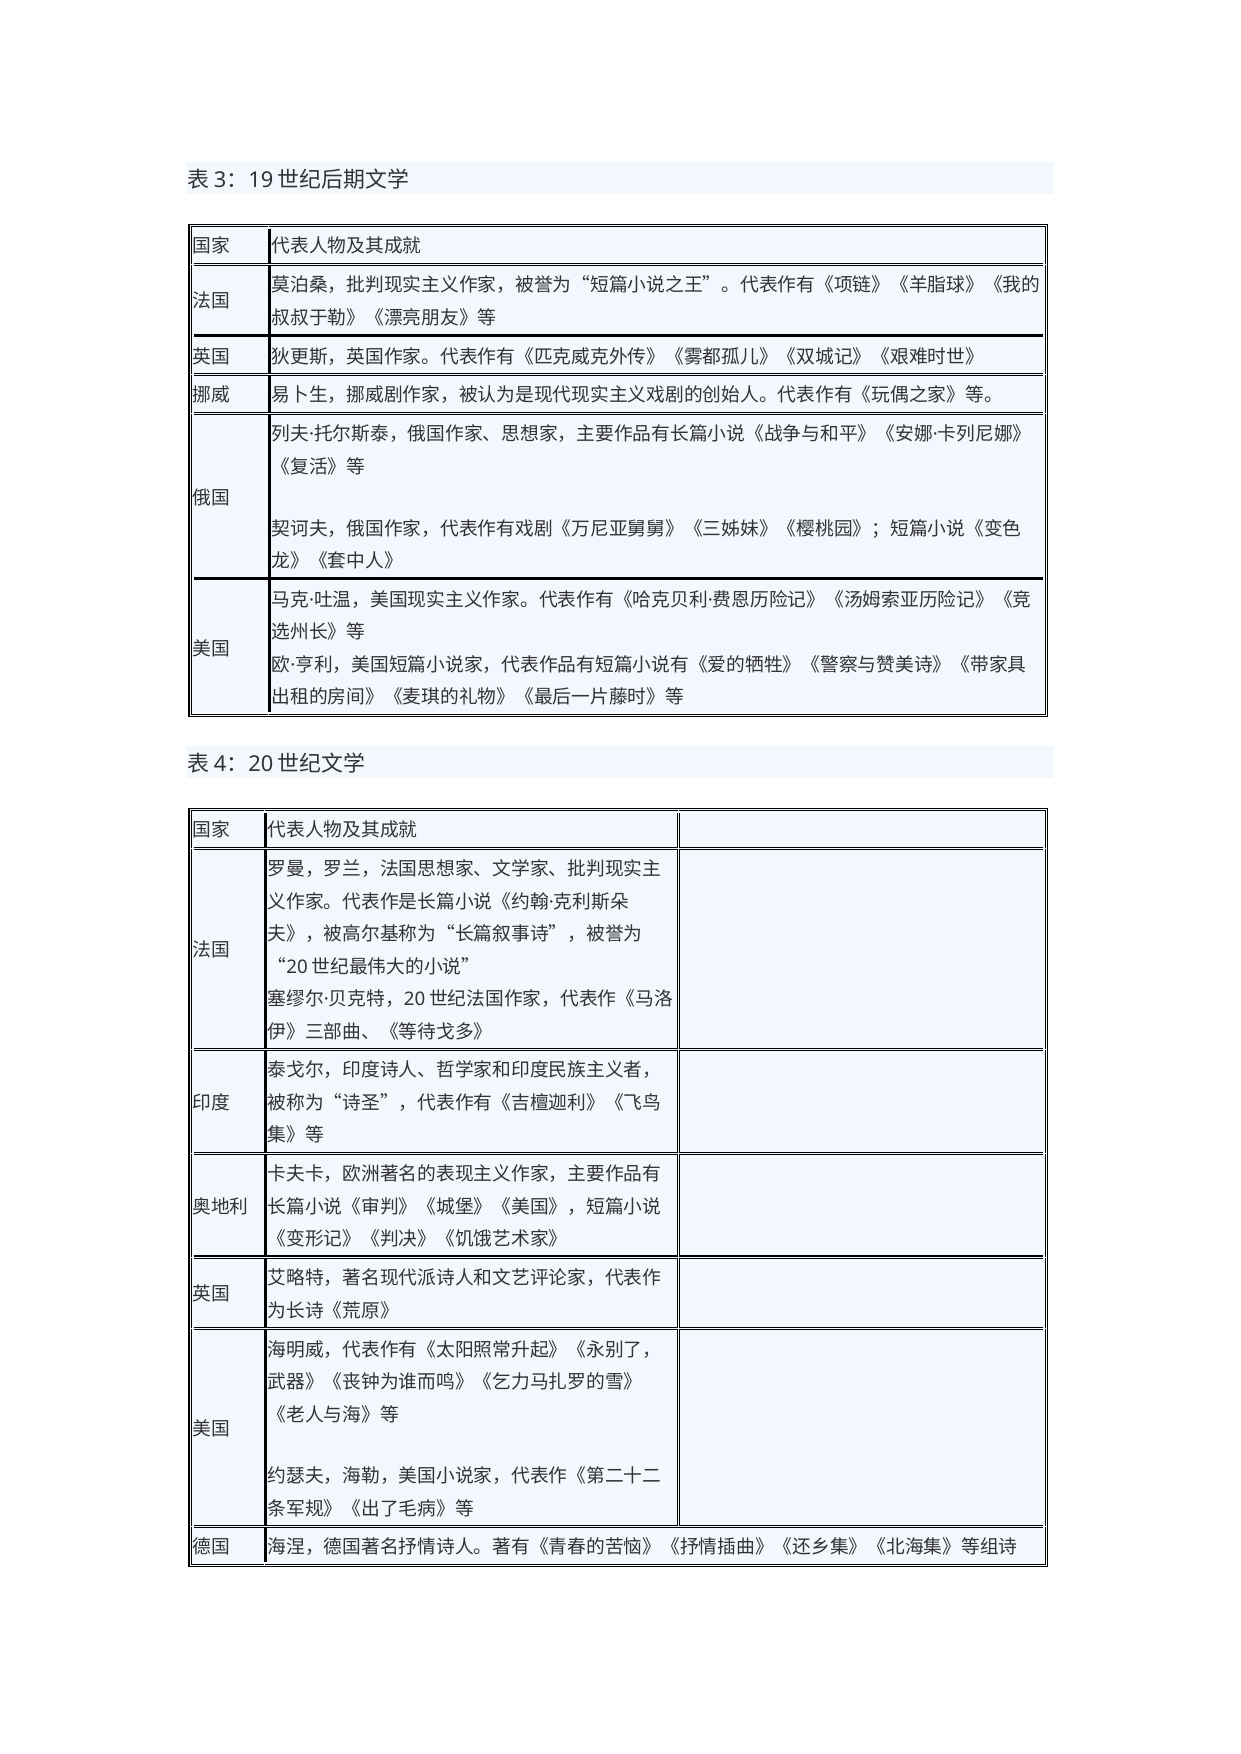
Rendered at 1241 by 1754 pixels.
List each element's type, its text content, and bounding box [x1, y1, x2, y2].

table_cell 美国 [190, 1327, 265, 1525]
table_cell 法国 [192, 846, 264, 1048]
table_cell 卡夫卡，欧洲著名的表现主义作家，主要作品有长篇小说《审判》《城堡》《美国》，短篇小说《变形记》《判决》《饥饿艺术家》 [267, 1155, 677, 1255]
table_header [679, 811, 1045, 846]
table_cell 易卜生，挪威剧作家，被认为是现代现实主义戏剧的创始人。代表作有《玩偶之家》等。 [269, 373, 1046, 412]
table_header 国家 [192, 809, 265, 846]
table_cell 奥地利 [190, 1152, 265, 1255]
table_cell 狄更斯，英国作家。代表作有《匹克威克外传》《雾都孤儿》《双城记》《艰难时世》 [271, 334, 1045, 373]
table_cell 俄国 [190, 412, 269, 577]
table_cell 马克·吐温，美国现实主义作家。代表作有《哈克贝利·费恩历险记》《汤姆索亚历险记》《竞选州长》等 欧·亨利，美国短篇小说家，代表作品有短篇小说有《爱的牺牲》《警察与赞美诗》《带家具出租的房间》《麦琪的礼物》《最后一片藤时》等 [269, 577, 1045, 713]
table_cell [680, 846, 1045, 1048]
table_cell [679, 1152, 1046, 1255]
table_cell 英国 [192, 334, 268, 373]
table_cell 列夫·托尔斯泰，俄国作家、思想家，主要作品有长篇小说《战争与和平》《安娜·卡列尼娜》《复活》等 契诃夫，俄国作家，代表作有戏剧《万尼亚舅舅》《三姊妹》《樱桃园》；短篇小说《变色龙》《套中人》 [269, 412, 1046, 577]
table_cell 罗曼，罗兰，法国思想家、文学家、批判现实主义作家。代表作是长篇小说《约翰·克利斯朵夫》，被高尔基称为“长篇叙事诗”，被誉为“20世纪最伟大的小说” 塞缪尔·贝克特，20世纪法国作家，代表作《马洛伊》三部曲、《等待戈多》 [267, 850, 677, 1048]
text 表3：19世纪后期文学 [187, 162, 1053, 194]
table_cell 法国 [192, 263, 268, 334]
table_header 代表人物及其成就 [269, 227, 1045, 262]
table_cell [679, 1327, 1046, 1525]
table_cell 莫泊桑，批判现实主义作家，被誉为“短篇小说之王”。代表作有《项链》《羊脂球》《我的叔叔于勒》《漂亮朋友》等 [271, 263, 1045, 334]
table_cell 艾略特，著名现代派诗人和文艺评论家，代表作为长诗《荒原》 [267, 1259, 677, 1327]
table_cell 海明威，代表作有《太阳照常升起》《永别了，武器》《丧钟为谁而鸣》《乞力马扎罗的雪》《老人与海》等 约瑟夫，海勒，美国小说家，代表作《第二十二条军规》《出了毛病》等 [267, 1330, 677, 1525]
table_cell 印度 [190, 1048, 265, 1152]
table_cell 挪威 [190, 373, 269, 412]
table_cell 英国 [192, 1255, 264, 1327]
table_cell 美国 [192, 577, 269, 713]
table_cell 德国 [190, 1525, 265, 1564]
table_cell 泰戈尔，印度诗人、哲学家和印度民族主义者，被称为“诗圣”，代表作有《吉檀迦利》《飞鸟集》等 [267, 1051, 677, 1152]
table_header 代表人物及其成就 [265, 811, 678, 846]
text 表4：20世纪文学 [187, 746, 1053, 778]
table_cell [265, 1525, 1046, 1564]
table_header 国家 [190, 225, 269, 262]
table_cell [679, 1048, 1046, 1152]
table_cell [680, 1255, 1045, 1327]
